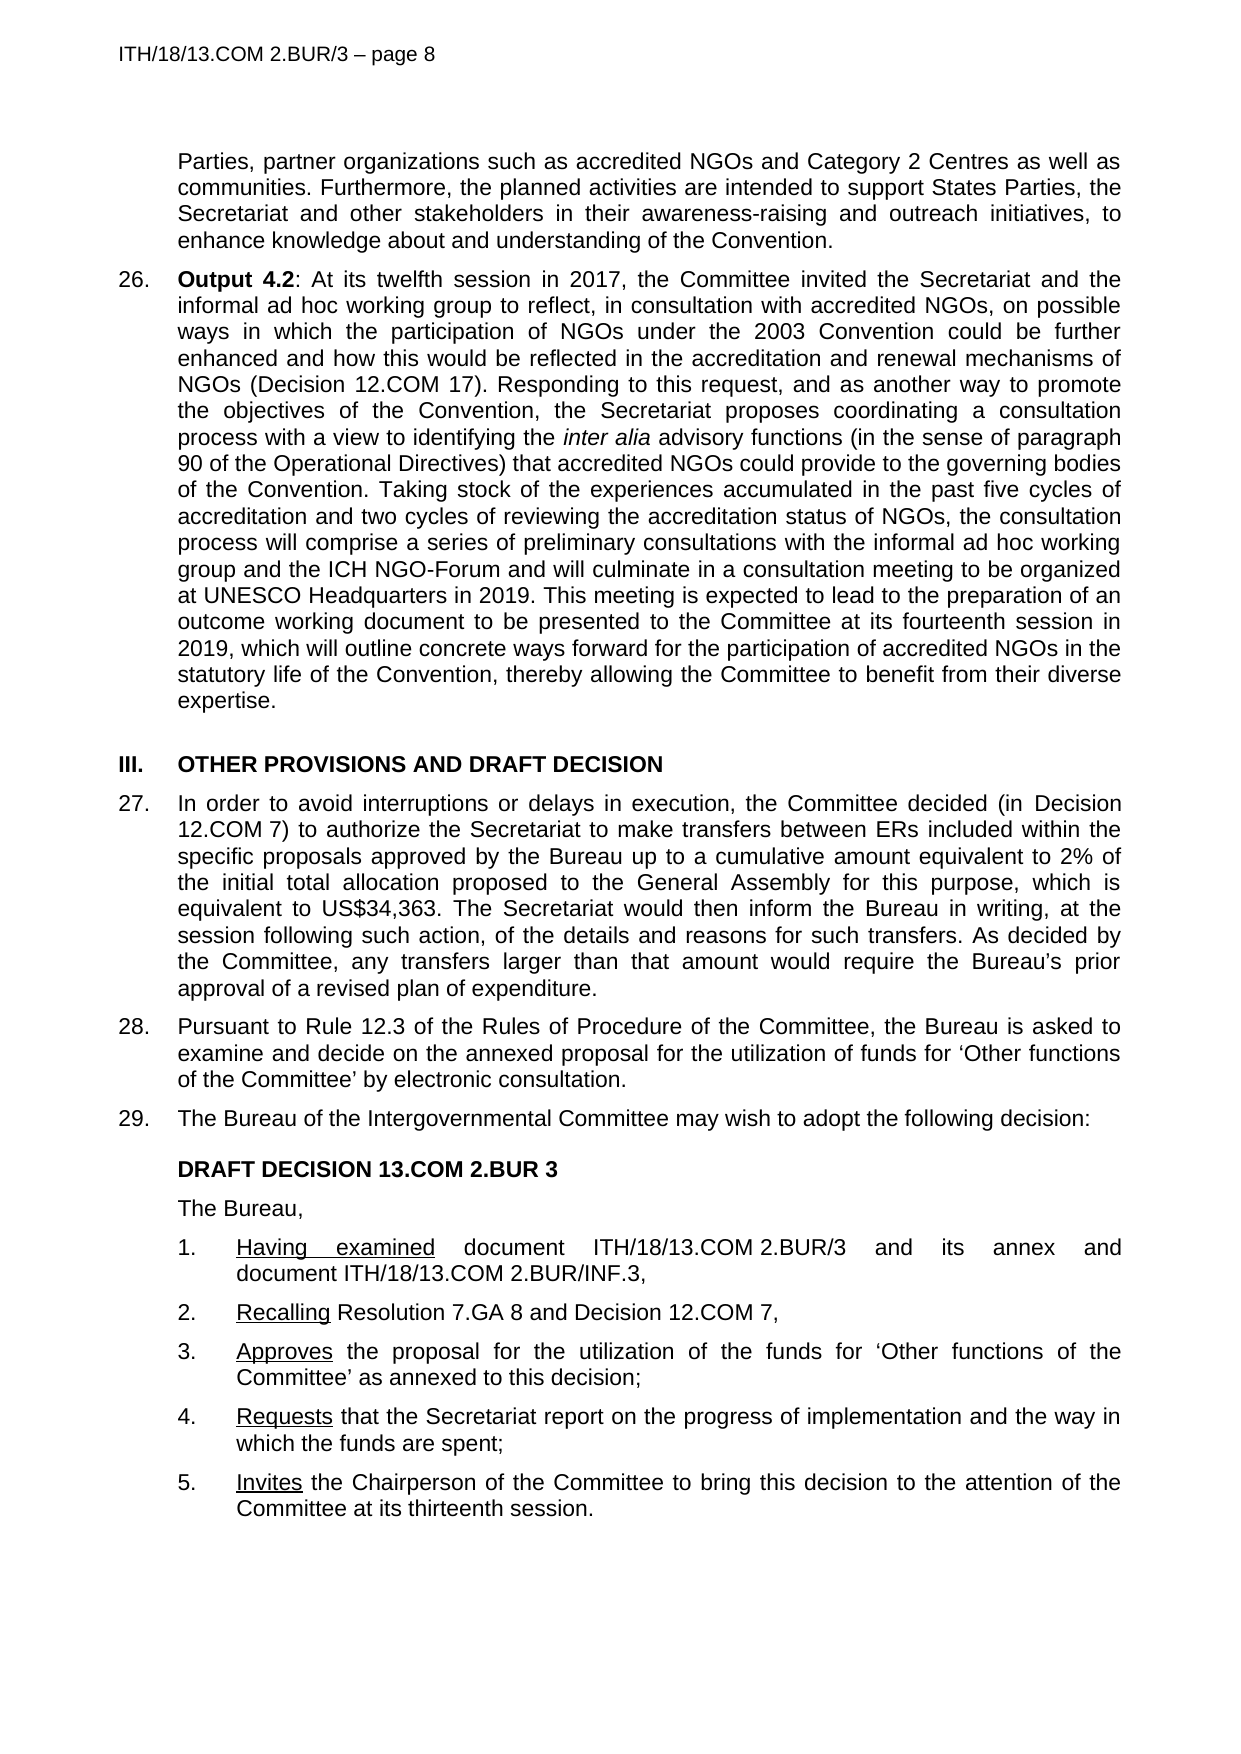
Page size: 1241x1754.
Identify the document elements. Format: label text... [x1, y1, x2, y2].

text In order to avoid interruptions or delays in execution, the Committee decided (in Decision 12.COM 7) to authorize the Secretariat to make transfers between ERs included within the specific proposals approved by the Bureau up to a cumulative amount equivalent to 2% of the initial total allocation proposed to the General Assembly for this purpose, which is equivalent to US$34,363. The Secretariat would then inform the Bureau in writing, at the session following such action, of the details and reasons for such transfers. As decided by the Committee, any transfers larger than that amount would require the Bureau’s prior approval of a revised plan of expenditure. [118, 790, 1122, 1001]
text Recalling Resolution 7.GA 8 and Decision 12.COM 7, [177, 1299, 1122, 1326]
text Invites the Chairperson of the Committee to bring this decision to the attention of the Committee at its thirteenth session. [177, 1468, 1122, 1521]
title DRAFT DECISION 13.COM 2.BUR 3 [177, 1156, 1122, 1183]
text Approves the proposal for the utilization of the funds for ‘Other functions of the Committee’ as annexed to this decision; [177, 1338, 1122, 1391]
text The Bureau, [177, 1195, 1122, 1221]
text Output 4.2: At its twelfth session in 2017, the Committee invited the Secretariat and the informal ad hoc working group to reflect, in consultation with accredited NGOs, on possible ways in which the participation of NGOs under the 2003 Convention could be further enhanced and how this would be reflected in the accreditation and renewal mechanisms of NGOs (Decision 12.COM 17). Responding to this request, and as another way to promote the objectives of the Convention, the Secretariat proposes coordinating a consultation process with a view to identifying the inter alia advisory functions (in the sense of paragraph 90 of the Operational Directives) that accredited NGOs could provide to the governing bodies of the Convention. Taking stock of the experiences accumulated in the past five cycles of accreditation and two cycles of reviewing the accreditation status of NGOs, the consultation process will comprise a series of preliminary consultations with the informal ad hoc working group and the ICH NGO-Forum and will culminate in a consultation meeting to be organized at UNESCO Headquarters in 2019. This meeting is expected to lead to the preparation of an outcome working document to be presented to the Committee at its fourteenth session in 2019, which will outline concrete ways forward for the participation of accredited NGOs in the statutory life of the Convention, thereby allowing the Committee to benefit from their diverse expertise. [118, 266, 1122, 714]
text Requests that the Secretariat report on the progress of implementation and the way in which the funds are spent; [177, 1403, 1122, 1456]
text Pursuant to Rule 12.3 of the Rules of Procedure of the Committee, the Bureau is asked to examine and decide on the annexed proposal for the utilization of funds for ‘Other functions of the Committee’ by electronic consultation. [118, 1013, 1122, 1092]
subtitle Other provisions and draft decision [118, 751, 1122, 777]
text Having examined document ITH/18/13.COM 2.BUR/3 and its annex and document ITH/18/13.COM 2.BUR/INF.3, [177, 1234, 1122, 1287]
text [118, 148, 1122, 253]
text The Bureau of the Intergovernmental Committee may wish to adopt the following decision: [118, 1105, 1122, 1131]
